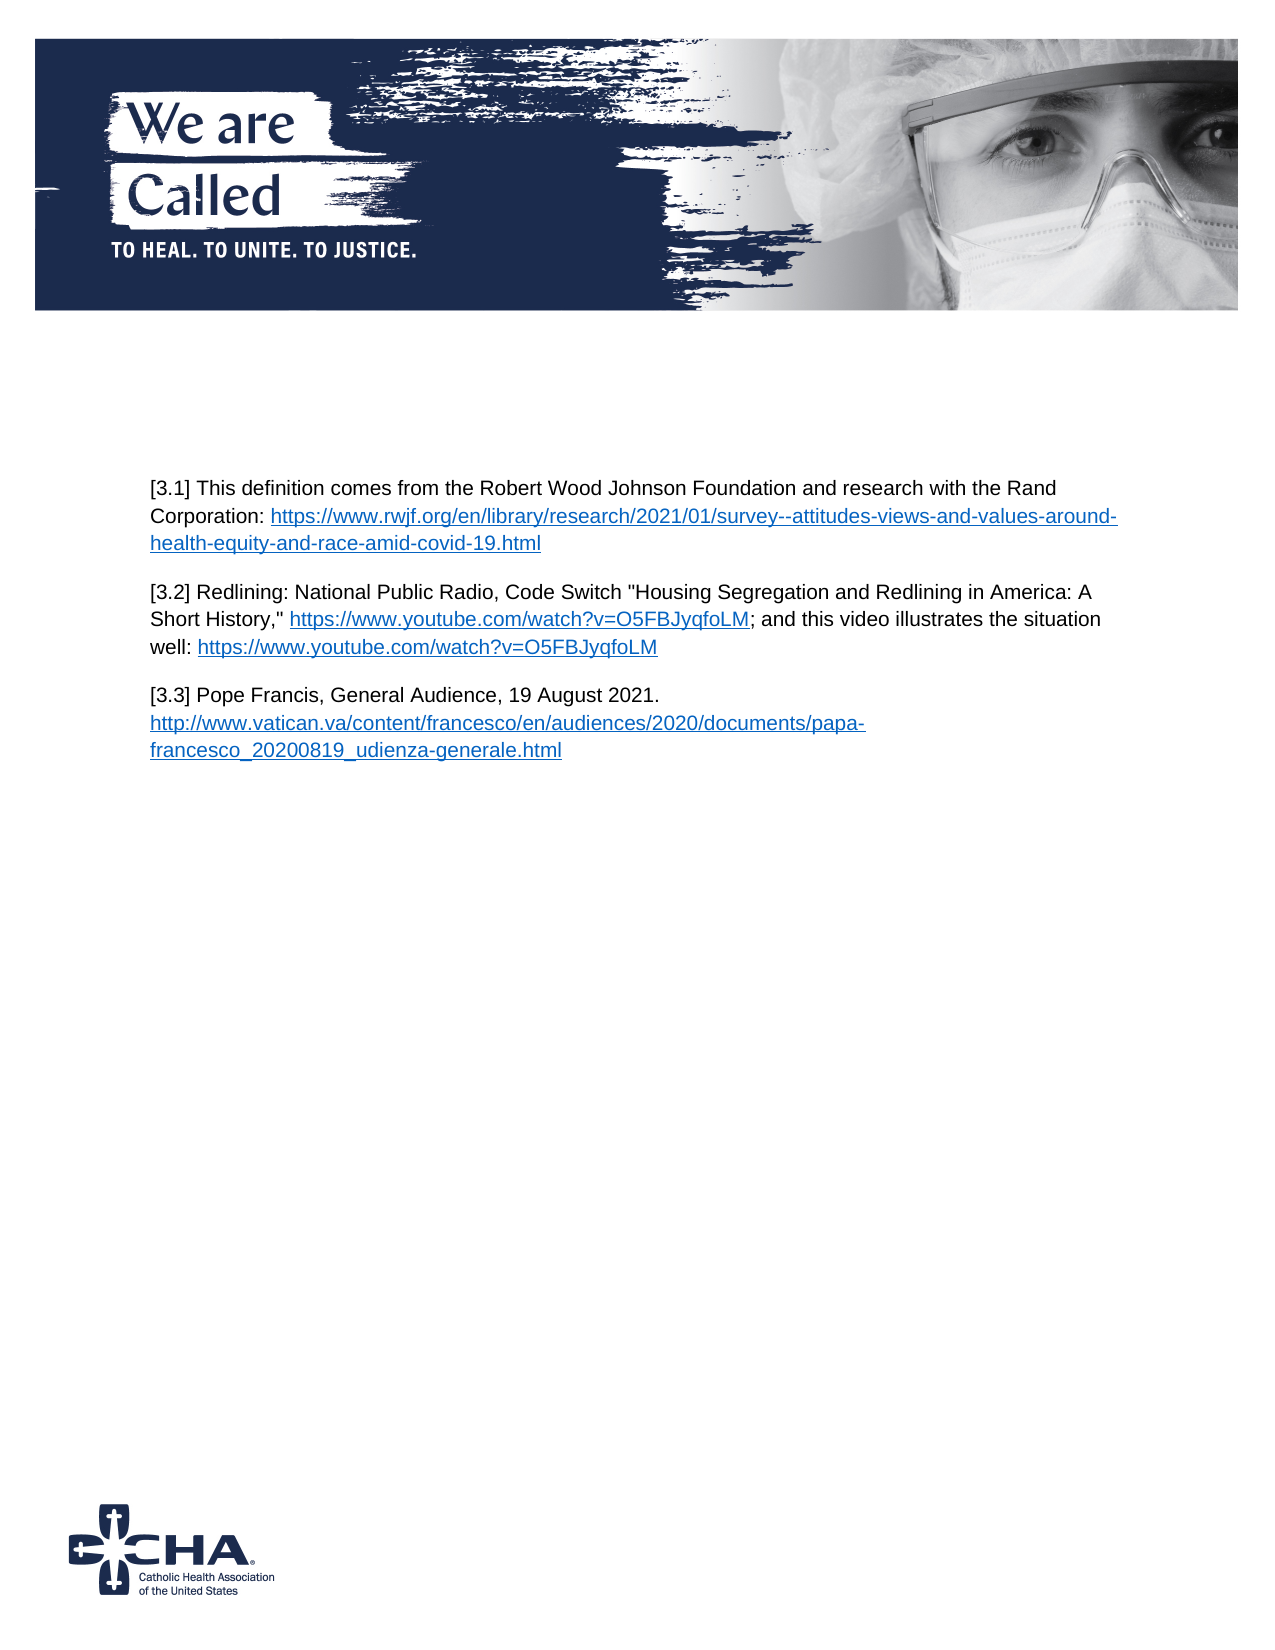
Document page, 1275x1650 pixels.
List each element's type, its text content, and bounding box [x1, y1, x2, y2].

text [3.2] Redlining: National Public Radio, Code Switch "Housing Segregation and Redlining in America: A Short History," https://www.youtube.com/watch?v=O5FBJyqfoLM; and this video illustrates the situation well: https://www.youtube.com/watch?v=O5FBJyqfoLM [150, 579, 1125, 658]
picture [0, 0, 1275, 1650]
text [3.3] Pope Francis, General Audience, 19 August 2021. http://www.vatican.va/content/francesco/en/audiences/2020/documents/papa-francesco_20200819_udienza-generale.html [150, 683, 1125, 762]
text [3.1] This definition comes from the Robert Wood Johnson Foundation and research with the Rand Corporation: https://www.rwjf.org/en/library/research/2021/01/survey--attitudes-views-and-values-around-health-equity-and-race-amid-covid-19.html [150, 476, 1125, 555]
